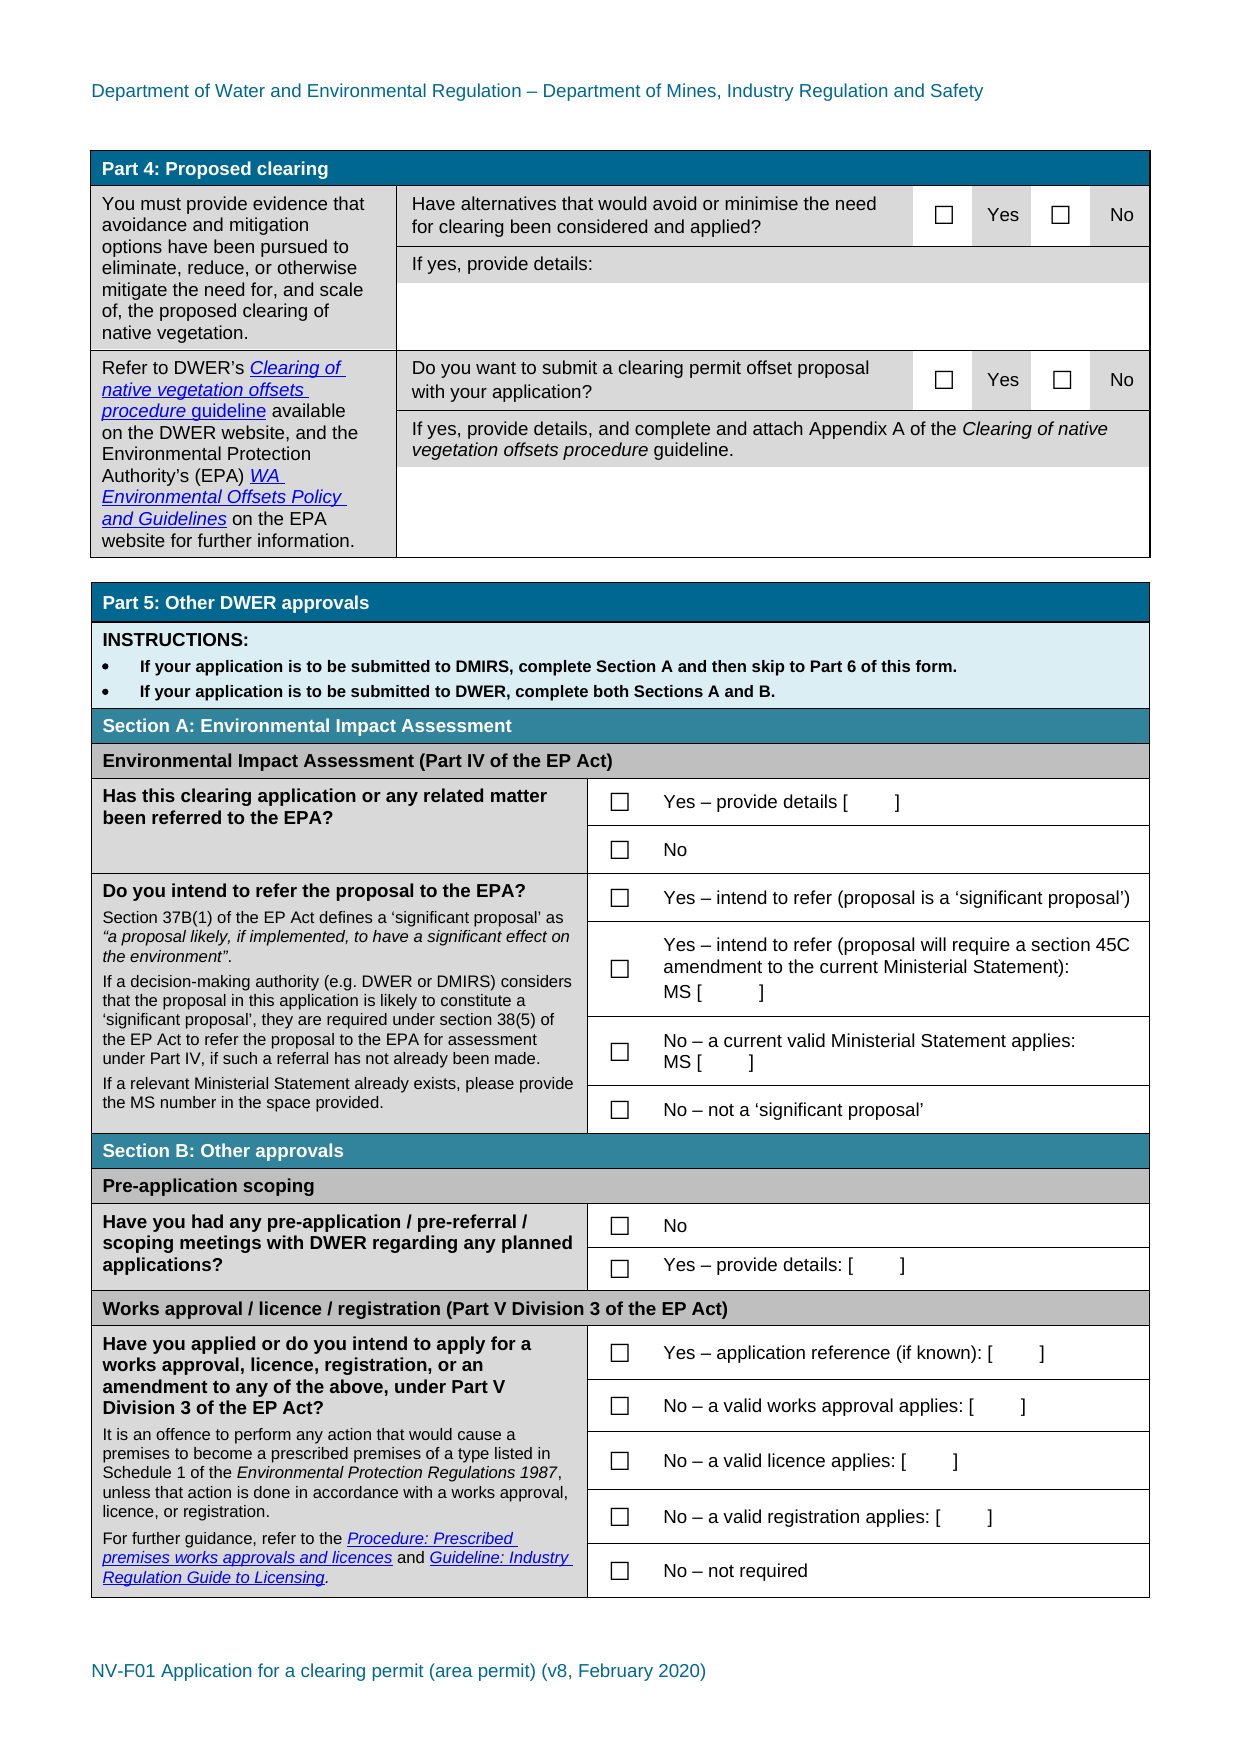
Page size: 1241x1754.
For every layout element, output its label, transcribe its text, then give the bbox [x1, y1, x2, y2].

table_cell If yes, provide details: [397, 247, 1149, 283]
table_cell No – a current valid Ministerial Statement applies: MS [ ] [652, 1017, 1149, 1085]
table_cell [397, 283, 1149, 349]
table_cell No [1090, 186, 1149, 246]
table_cell No – a valid registration applies: [ ] [652, 1490, 1149, 1543]
table_cell Works approval / licence / registration (Part V Division 3 of the EP Act) [92, 1291, 1149, 1325]
table_cell Section A: Environmental Impact Assessment [92, 709, 1149, 743]
table_cell Do you intend to refer the proposal to the EPA? Section 37B(1) of the EP Act defines a ‘significant proposal’ as “a proposal likely, if implemented, to have a significant effect on the environment”. If a decision-making authority (e.g. DWER or DMIRS) considers that the proposal in this application is likely to constitute a ‘significant proposal’, they are required under section 38(5) of the EP Act to refer the proposal to the EPA for assessment under Part IV, if such a referral has not already been made. If a relevant Ministerial Statement already exists, please provide the MS number in the space provided. [92, 874, 587, 1133]
table_cell No [652, 1204, 1149, 1247]
table_cell You must provide evidence that avoidance and mitigation options have been pursued to eliminate, reduce, or otherwise mitigate the need for, and scale of, the proposed clearing of native vegetation. [91, 186, 396, 349]
table_cell No [1090, 351, 1149, 410]
table_cell No – not a ‘significant proposal’ [652, 1086, 1149, 1133]
table_cell If yes, provide details, and complete and attach Appendix A of the Clearing of native vegetation offsets procedure guideline. [397, 411, 1149, 467]
table_cell Have you had any pre-application / pre-referral / scoping meetings with DWER regarding any planned applications? [92, 1204, 587, 1290]
table_cell Have alternatives that would avoid or minimise the need for clearing been considered and applied? [397, 186, 913, 246]
table_cell Yes – provide details: [ ] [652, 1248, 1149, 1290]
table_cell INSTRUCTIONS: If your application is to be submitted to DMIRS, complete Section A and then skip to Part 6 of this form. If your application is to be submitted to DWER, complete both Sections A and B. [92, 623, 1149, 708]
table_cell [397, 467, 1149, 557]
table_cell Section B: Other approvals [92, 1134, 1149, 1168]
table_cell Have you applied or do you intend to apply for a works approval, licence, registration, or an amendment to any of the above, under Part V Division 3 of the EP Act? It is an offence to perform any action that would cause a premises to become a prescribed premises of a type listed in Schedule 1 of the Environmental Protection Regulations 1987, unless that action is done in accordance with a works approval, licence, or registration. For further guidance, refer to the Procedure: Prescribed premises works approvals and licences and Guideline: Industry Regulation Guide to Licensing. [92, 1326, 587, 1597]
table_cell Yes [972, 186, 1031, 246]
table_cell Yes – provide details [ ] [652, 779, 1149, 825]
table_cell Pre-application scoping [92, 1169, 1149, 1203]
table_cell Environmental Impact Assessment (Part IV of the EP Act) [92, 744, 1149, 778]
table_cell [652, 1326, 1149, 1379]
table_cell No – a valid licence applies: [ ] [652, 1432, 1149, 1489]
table_cell Has this clearing application or any related matter been referred to the EPA? [92, 779, 587, 873]
table_cell No [652, 826, 1149, 873]
table_cell Do you want to submit a clearing permit offset proposal with your application? [397, 351, 913, 410]
table_cell No – not required [652, 1544, 1149, 1597]
table_cell No – a valid works approval applies: [ ] [652, 1380, 1149, 1431]
table_cell Yes – intend to refer (proposal will require a section 45C amendment to the current Ministerial Statement): MS [ ] [652, 922, 1149, 1016]
table_cell Yes – intend to refer (proposal is a ‘significant proposal’) [652, 874, 1149, 921]
table_cell Yes [972, 351, 1031, 410]
table_cell Refer to DWER’s Clearing of native vegetation offsets procedure guideline available on the DWER website, and the Environmental Protection Authority’s (EPA) WA Environmental Offsets Policy and Guidelines on the EPA website for further information. [91, 351, 396, 557]
table_header Part 4: Proposed clearing [91, 151, 1149, 185]
table_header Part 5: Other DWER approvals [92, 583, 1149, 621]
